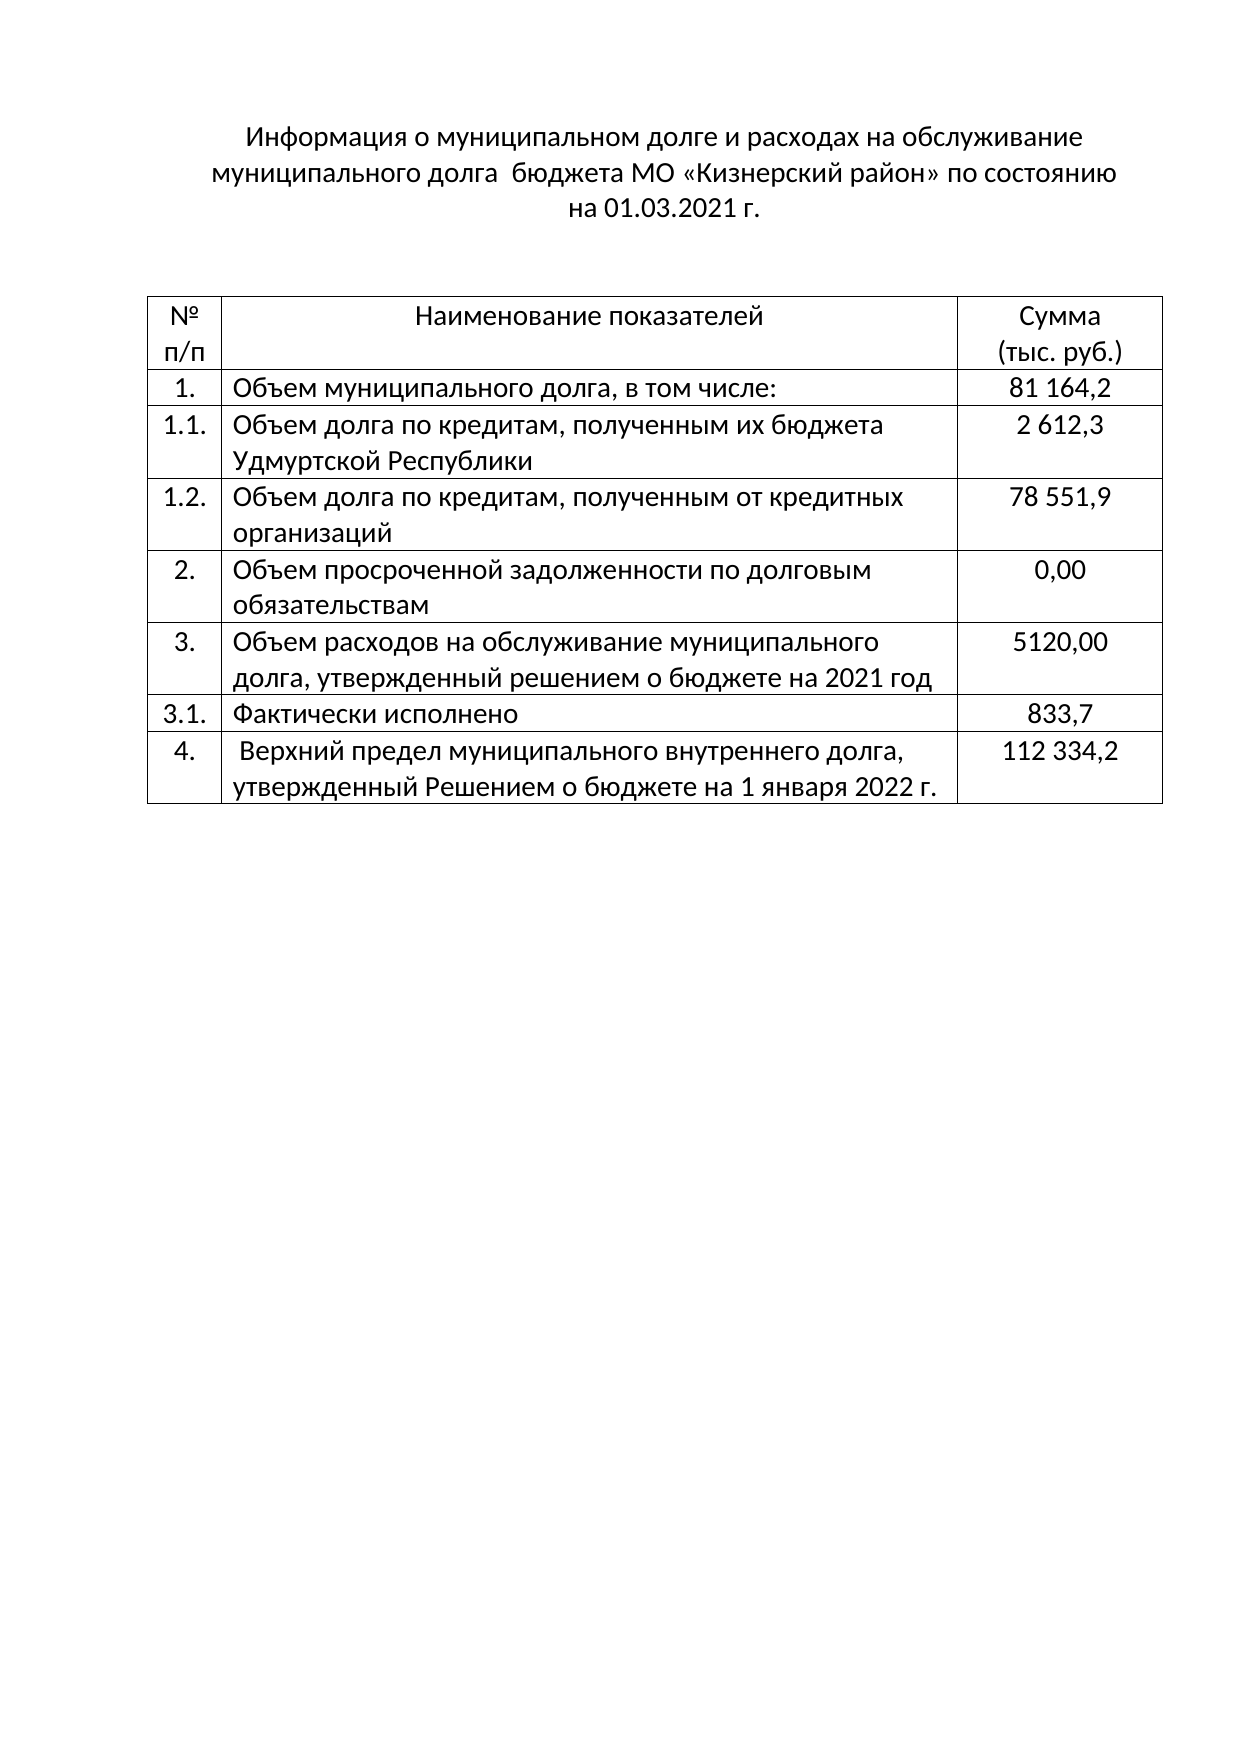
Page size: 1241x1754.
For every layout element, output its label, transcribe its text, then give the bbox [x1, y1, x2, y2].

table_cell 112 334,2 [958, 732, 1162, 803]
table_cell 81 164,2 [958, 370, 1162, 405]
table_cell Верхний предел муниципального внутреннего долга, утвержденный Решением о бюджете на 1 января 2022 г. [222, 732, 957, 803]
table_header Наименование показателей [222, 297, 957, 368]
table_cell Объем расходов на обслуживание муниципального долга, утвержденный решением о бюджете на 2021 год [222, 623, 957, 694]
table_cell 78 551,9 [958, 479, 1162, 550]
table_cell Объем долга по кредитам, полученным от кредитных организаций [222, 479, 957, 550]
table_header № п/п [148, 297, 221, 368]
table_cell 2. [148, 551, 221, 622]
table_cell Фактически исполнено [222, 695, 957, 731]
table_cell Объем долга по кредитам, полученным их бюджета Удмуртской Республики [222, 406, 957, 477]
table_cell 833,7 [958, 695, 1162, 731]
table_cell 2 612,3 [958, 406, 1162, 477]
text Информация о муниципальном долге и расходах на обслуживание муниципального долга бюджета МО «Кизнерский район» по состоянию [177, 118, 1152, 189]
text на 01.03.2021 г. [177, 189, 1152, 225]
table_cell 1. [148, 370, 221, 405]
table_cell 4. [148, 732, 221, 803]
table_cell 0,00 [958, 551, 1162, 622]
table_cell 1.1. [148, 406, 221, 477]
table_cell Объем просроченной задолженности по долговым обязательствам [222, 551, 957, 622]
table_cell Объем муниципального долга, в том числе: [222, 370, 957, 405]
table_cell 1.2. [148, 479, 221, 550]
table_cell 5120,00 [958, 623, 1162, 694]
table_cell 3. [148, 623, 221, 694]
table_header Сумма (тыс. руб.) [958, 297, 1162, 368]
table_cell 3.1. [148, 695, 221, 731]
